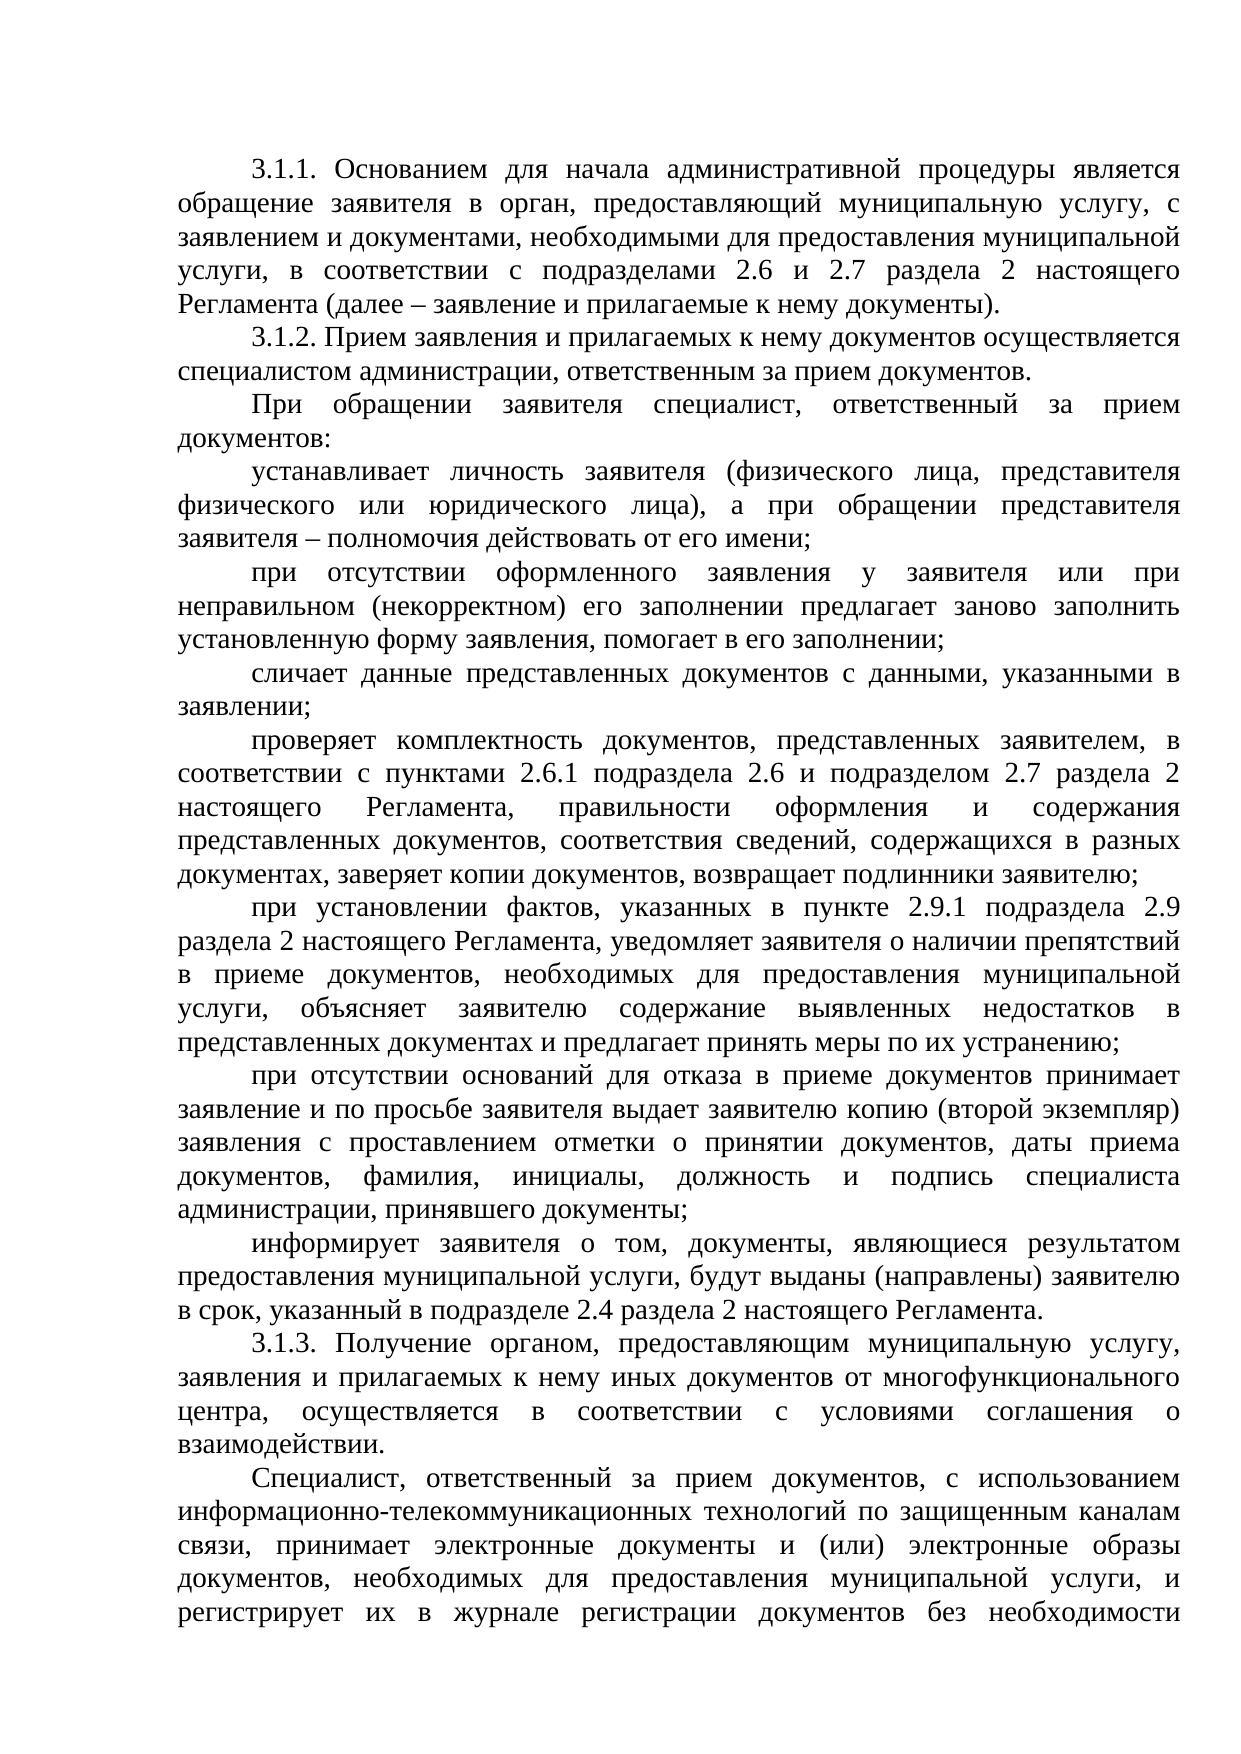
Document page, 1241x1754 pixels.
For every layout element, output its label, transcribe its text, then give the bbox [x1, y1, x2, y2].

text устанавливает личность заявителя (физического лица, представителя физического или юридического лица), а при обращении представителя заявителя – полномочия действовать от его имени; [177, 453, 1181, 554]
text проверяет комплектность документов, представленных заявителем, в соответствии с пунктами 2.6.1 подраздела 2.6 и подразделом 2.7 раздела 2 настоящего Регламента, правильности оформления и содержания представленных документов, соответствия сведений, содержащихся в разных документах, заверяет копии документов, возвращает подлинники заявителю; [177, 722, 1181, 889]
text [177, 1460, 1181, 1627]
text сличает данные представленных документов с данными, указанными в заявлении; [177, 655, 1181, 722]
text 3.1.2. Прием заявления и прилагаемых к нему документов осуществляется специалистом администрации, ответственным за прием документов. [177, 319, 1181, 386]
text 3.1.3. Получение органом, предоставляющим муниципальную услугу, заявления и прилагаемых к нему иных документов от многофункционального центра, осуществляется в соответствии с условиями соглашения о взаимодействии. [177, 1326, 1181, 1460]
text информирует заявителя о том, документы, являющиеся результатом предоставления муниципальной услуги, будут выданы (направлены) заявителю в срок, указанный в подразделе 2.4 раздела 2 настоящего Регламента. [177, 1225, 1181, 1326]
text 3.1.1. Основанием для начала административной процедуры является обращение заявителя в орган, предоставляющий муниципальную услугу, с заявлением и документами, необходимыми для предоставления муниципальной услуги, в соответствии с подразделами 2.6 и 2.7 раздела 2 настоящего Регламента (далее – заявление и прилагаемые к нему документы). [177, 152, 1181, 319]
text при отсутствии оформленного заявления у заявителя или при неправильном (некорректном) его заполнении предлагает заново заполнить установленную форму заявления, помогает в его заполнении; [177, 554, 1181, 655]
text При обращении заявителя специалист, ответственный за прием документов: [177, 386, 1181, 453]
text при установлении фактов, указанных в пункте 2.9.1 подраздела 2.9 раздела 2 настоящего Регламента, уведомляет заявителя о наличии препятствий в приеме документов, необходимых для предоставления муниципальной услуги, объясняет заявителю содержание выявленных недостатков в представленных документах и предлагает принять меры по их устранению; [177, 889, 1181, 1057]
text при отсутствии оснований для отказа в приеме документов принимает заявление и по просьбе заявителя выдает заявителю копию (второй экземпляр) заявления с проставлением отметки о принятии документов, даты приема документов, фамилия, инициалы, должность и подпись специалиста администрации, принявшего документы; [177, 1057, 1181, 1225]
